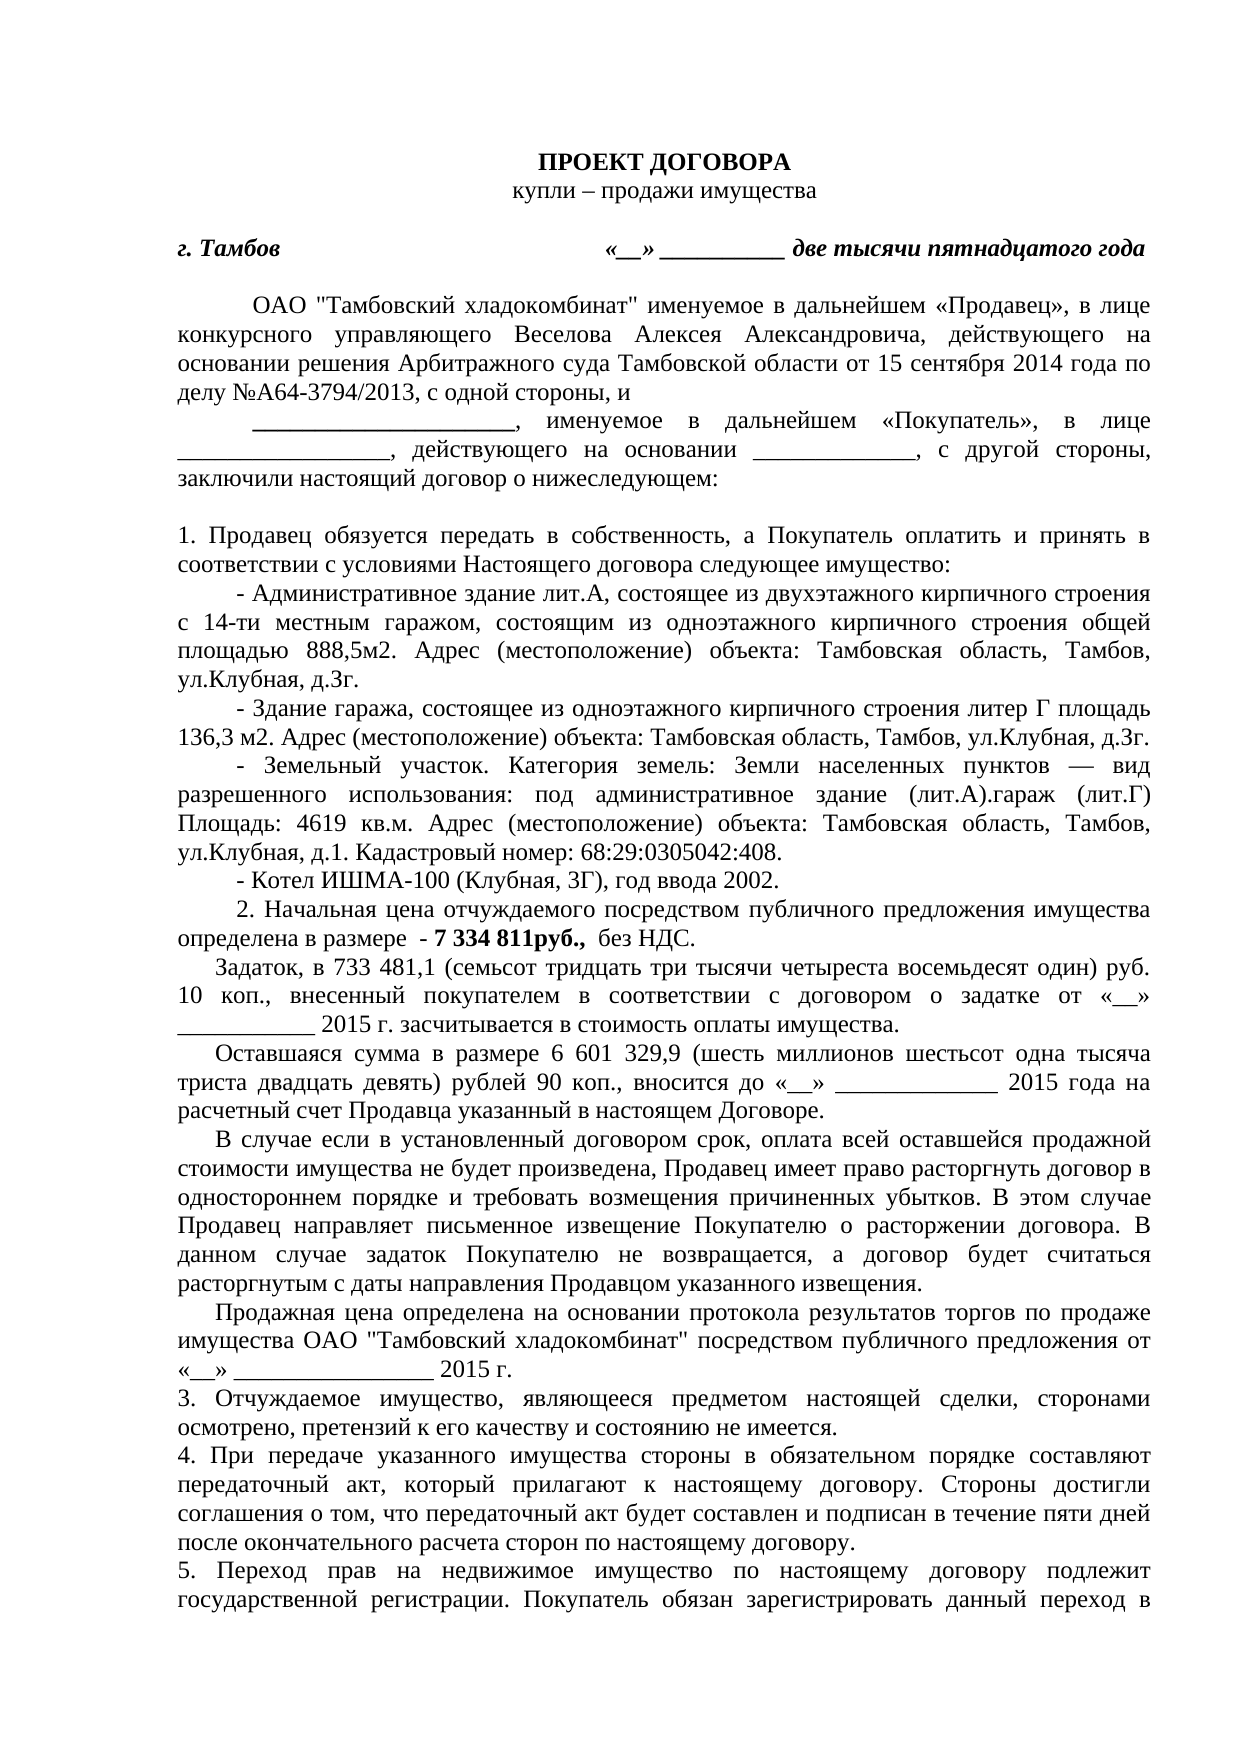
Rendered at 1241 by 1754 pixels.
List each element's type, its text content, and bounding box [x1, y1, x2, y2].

text - Здание гаража, состоящее из одноэтажного кирпичного строения литер Г площадь 136,3 м2. Адрес (местоположение) объекта: Тамбовская область, Тамбов, ул.Клубная, д.Зг. [177, 693, 1152, 751]
text - Административное здание лит.А, состоящее из двухэтажного кирпичного строения с 14-ти местным гаражом, состоящим из одноэтажного кирпичного строения общей площадью 888,5м2. Адрес (местоположение) объекта: Тамбовская область, Тамбов, ул.Клубная, д.Зг. [177, 578, 1152, 693]
text купли – продажи имущества [177, 176, 1152, 204]
text г. Тамбов «__» __________ две тысячи пятнадцатого года [177, 233, 1152, 262]
text В случае если в установленный договором срок, оплата всей оставшейся продажной стоимости имущества не будет произведена, Продавец имеет право расторгнуть договор в одностороннем порядке и требовать возмещения причиненных убытков. В этом случае Продавец направляет письменное извещение Покупателю о расторжении договора. В данном случае задаток Покупателю не возвращается, а договор будет считаться расторгнутым с даты направления Продавцом указанного извещения. [177, 1124, 1152, 1297]
title ПРОЕКТ ДОГОВОРА [177, 147, 1152, 176]
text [177, 1556, 1152, 1613]
text Оставшаяся сумма в размере 6 601 329,9 (шесть миллионов шестьсот одна тысяча триста двадцать девять) рублей 90 коп., вносится до «__» _____________ 2015 года на расчетный счет Продавца указанный в настоящем Договоре. [177, 1038, 1152, 1124]
text - Котел ИШМА-100 (Клубная, 3Г), год ввода 2002. [177, 866, 1152, 894]
text _____________________, именуемое в дальнейшем «Покупатель», в лице _________________, действующего на основании _____________, с другой стороны, заключили настоящий договор о нижеследующем: [177, 406, 1152, 492]
text 1. Продавец обязуется передать в собственность, а Покупатель оплатить и принять в соответствии с условиями Настоящего договора следующее имущество: [177, 521, 1152, 578]
text - Земельный участок. Категория земель: Земли населенных пунктов — вид разрешенного использования: под административное здание (лит.А).гараж (лит.Г) Площадь: 4619 кв.м. Адрес (местоположение) объекта: Тамбовская область, Тамбов, ул.Клубная, д.1. Кадастровый номер: 68:29:0305042:408. [177, 751, 1152, 866]
text Продажная цена определена на основании протокола результатов торгов по продаже имущества ОАО "Тамбовский хладокомбинат" посредством публичного предложения от «__» ________________ 2015 г. [177, 1297, 1152, 1383]
text 2. Начальная цена отчуждаемого посредством публичного предложения имущества определена в размере - 7 334 811руб., без НДС. [177, 894, 1152, 952]
text 3. Отчуждаемое имущество, являющееся предметом настоящей сделки, сторонами осмотрено, претензий к его качеству и состоянию не имеется. [177, 1383, 1152, 1441]
text Задаток, в 733 481,1 (семьсот тридцать три тысячи четыреста восемьдесят один) руб. 10 коп., внесенный покупателем в соответствии с договором о задатке от «__» ___________ 2015 г. засчитывается в стоимость оплаты имущества. [177, 952, 1152, 1038]
text 4. При передаче указанного имущества стороны в обязательном порядке составляют передаточный акт, который прилагают к настоящему договору. Стороны достигли соглашения о том, что передаточный акт будет составлен и подписан в течение пяти дней после окончательного расчета сторон по настоящему договору. [177, 1441, 1152, 1556]
text ОАО "Тамбовский хладокомбинат" именуемое в дальнейшем «Продавец», в лице конкурсного управляющего Веселова Алексея Александровича, действующего на основании решения Арбитражного суда Тамбовской области от 15 сентября 2014 года по делу №А64-3794/2013, с одной стороны, и [177, 291, 1152, 406]
